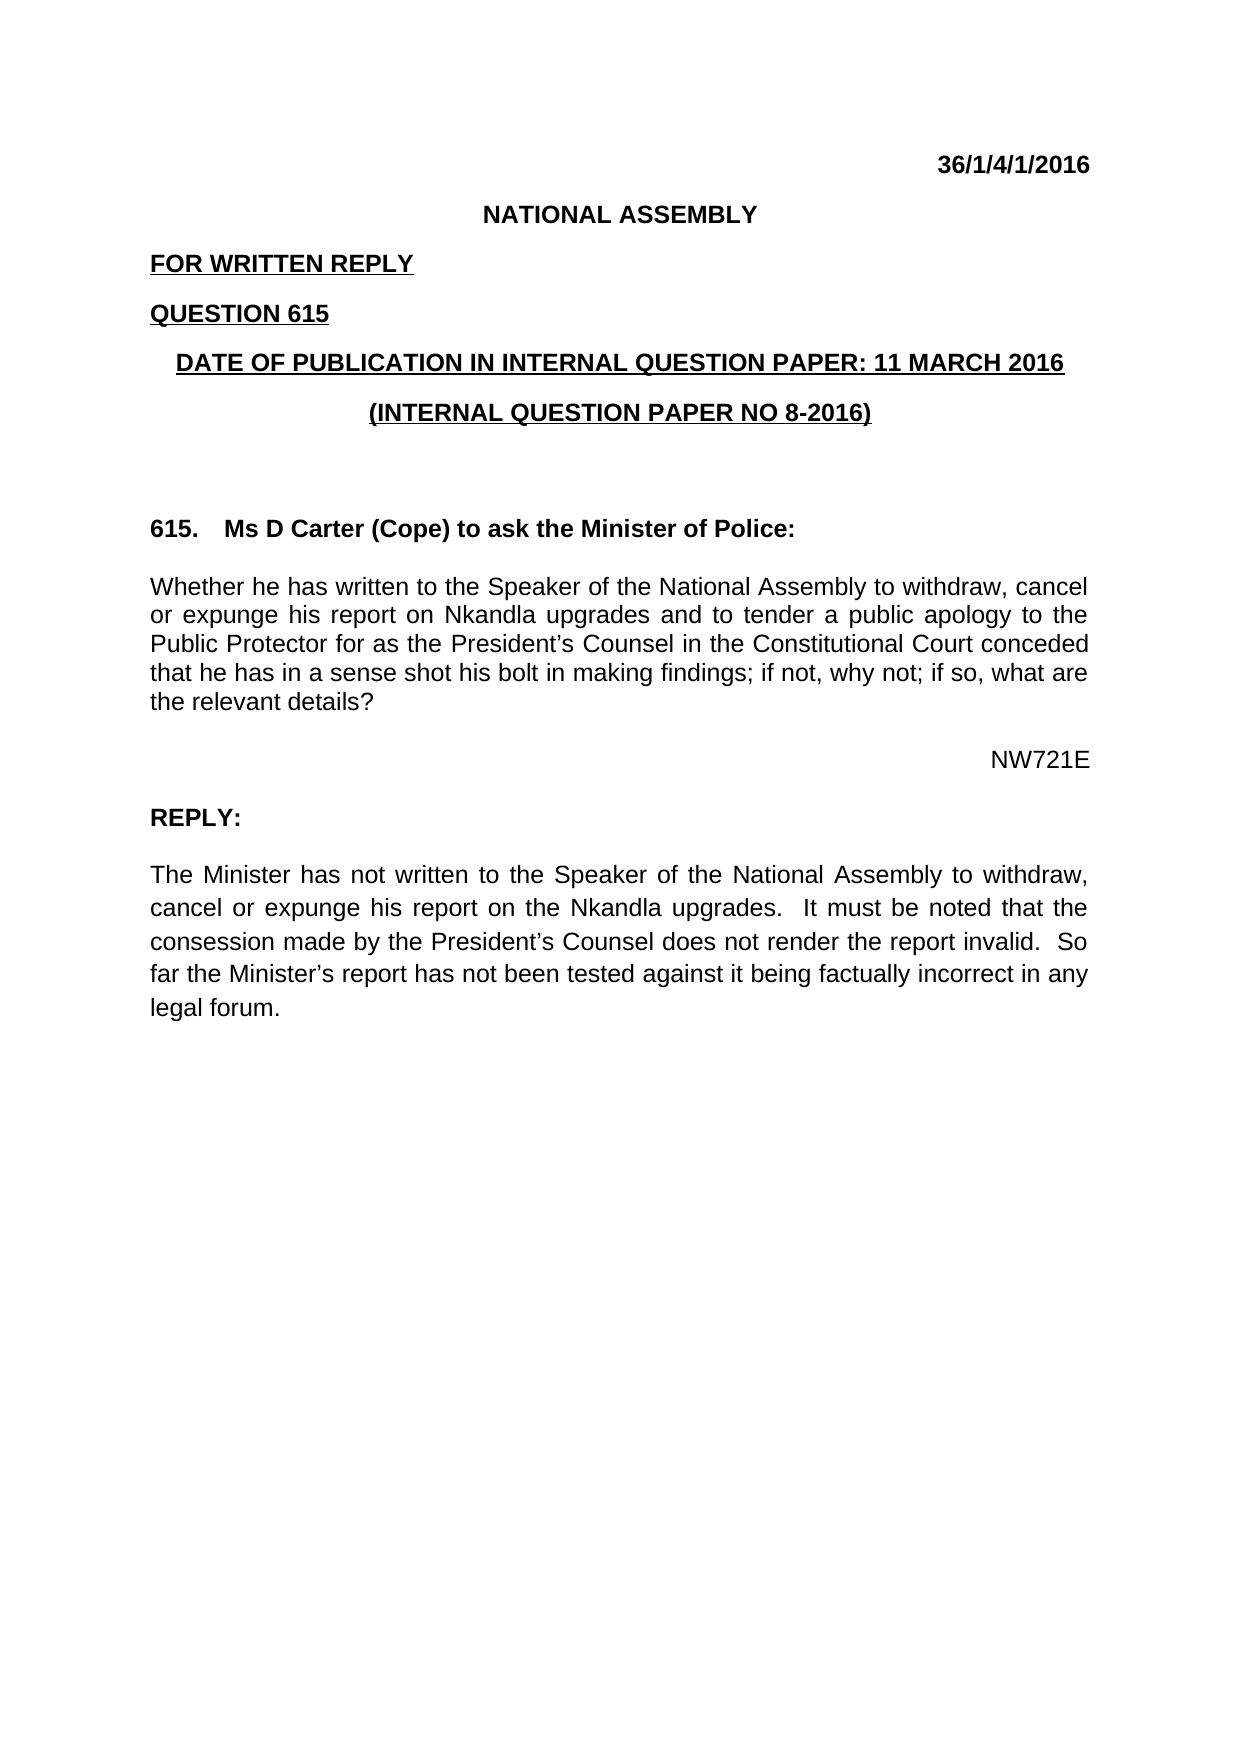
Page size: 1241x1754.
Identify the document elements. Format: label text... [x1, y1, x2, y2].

text REPLY: [150, 802, 1090, 831]
text NW721E [150, 744, 1090, 773]
text 36/1/4/1/2016 [150, 150, 1090, 179]
text (INTERNAL QUESTION PAPER NO 8-2016) [150, 398, 1090, 427]
text DATE OF PUBLICATION IN INTERNAL QUESTION PAPER: 11 MARCH 2016 [150, 348, 1090, 377]
text QUESTION 615 [150, 299, 1090, 327]
text NATIONAL ASSEMBLY [150, 199, 1090, 228]
text FOR WRITTEN REPLY [150, 249, 1090, 278]
text The Minister has not written to the Speaker of the National Assembly to withdraw, cancel or expunge his report on the Nkandla upgrades. It must be noted that the consession made by the President’s Counsel does not render the report invalid. So far the Minister’s report has not been tested against it being factually incorrect in any legal forum. [150, 860, 1090, 1021]
text Whether he has written to the Speaker of the National Assembly to withdraw, cancel or expunge his report on Nkandla upgrades and to tender a public apology to the Public Protector for as the President’s Counsel in the Constitutional Court conceded that he has in a sense shot his bolt in making findings; if not, why not; if so, what are the relevant details? [150, 572, 1090, 715]
text 615. Ms D Carter (Cope) to ask the Minister of Police: [150, 514, 1090, 542]
